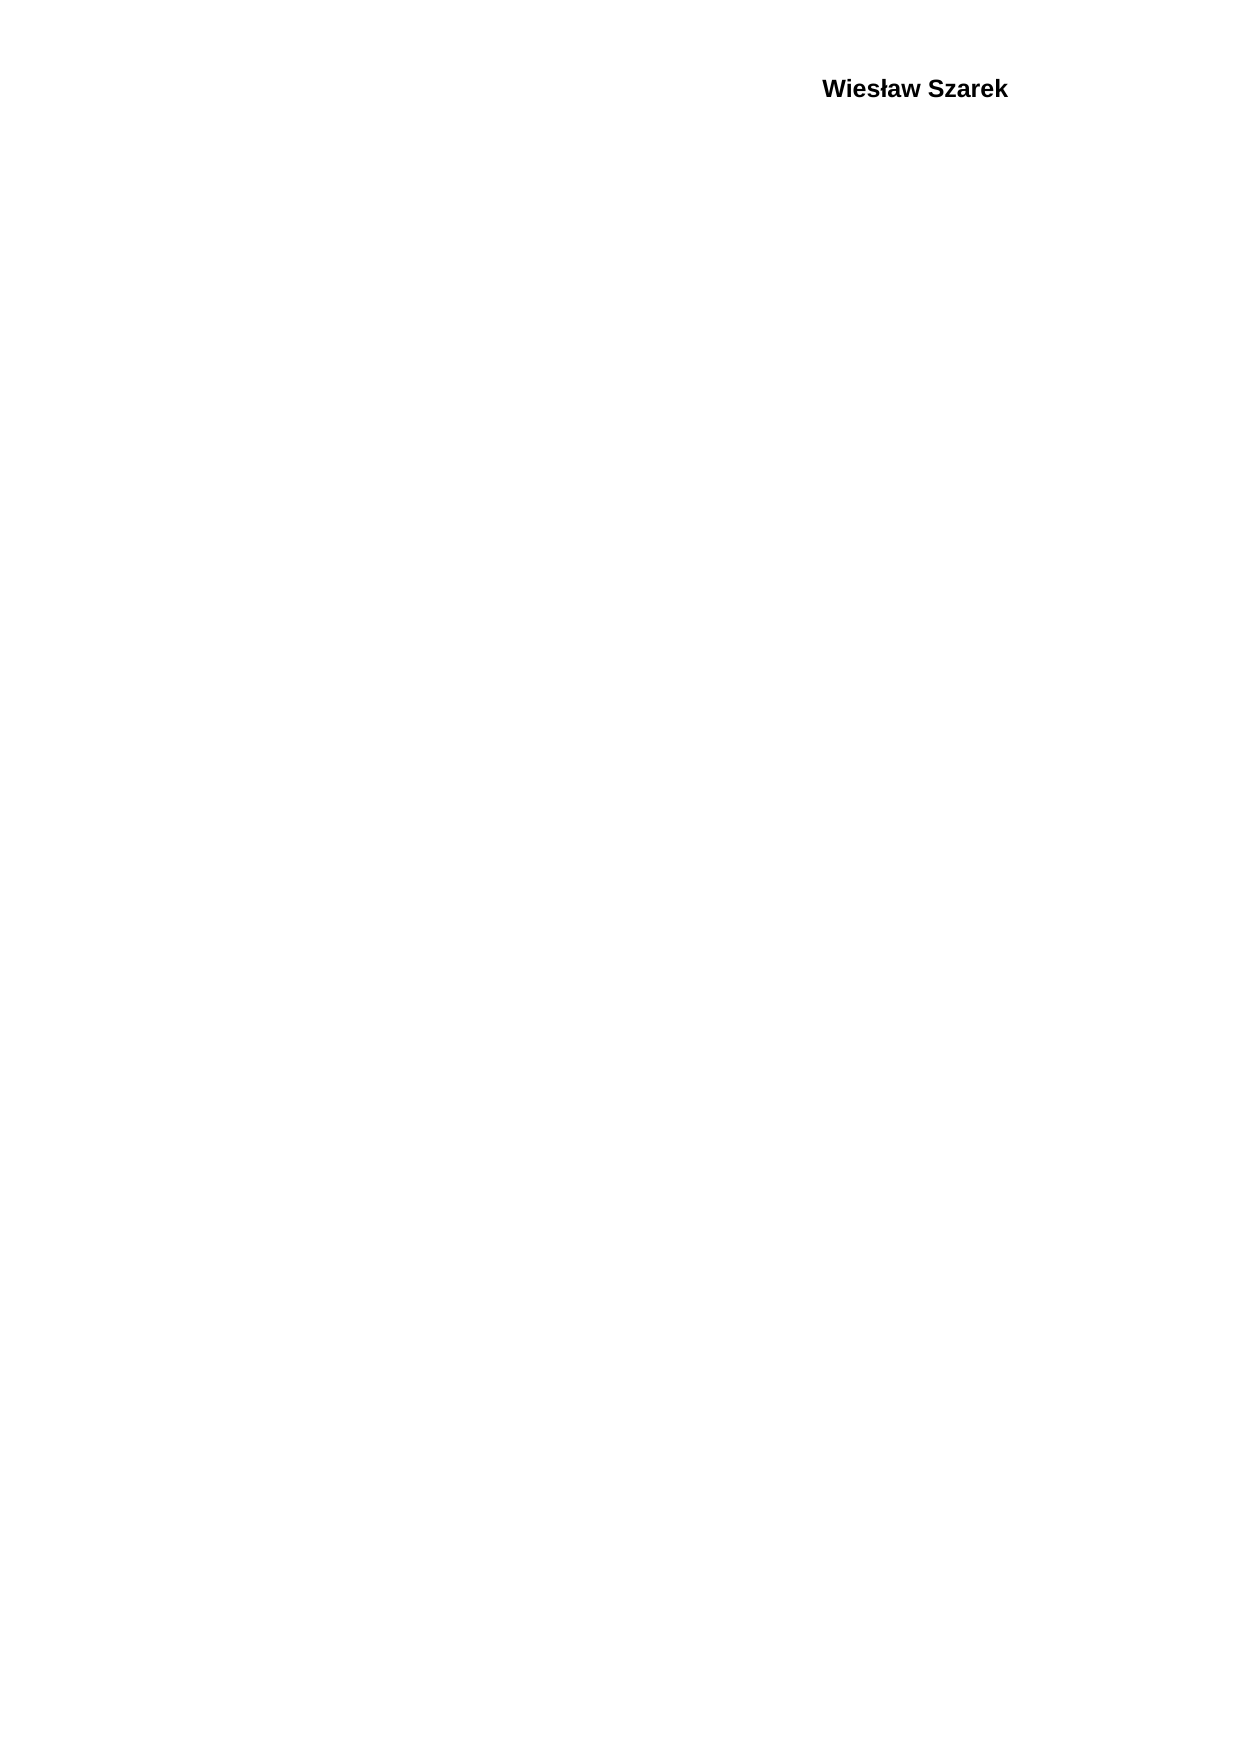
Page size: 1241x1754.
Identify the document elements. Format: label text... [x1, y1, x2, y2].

text Wiesław Szarek [738, 74, 1093, 103]
